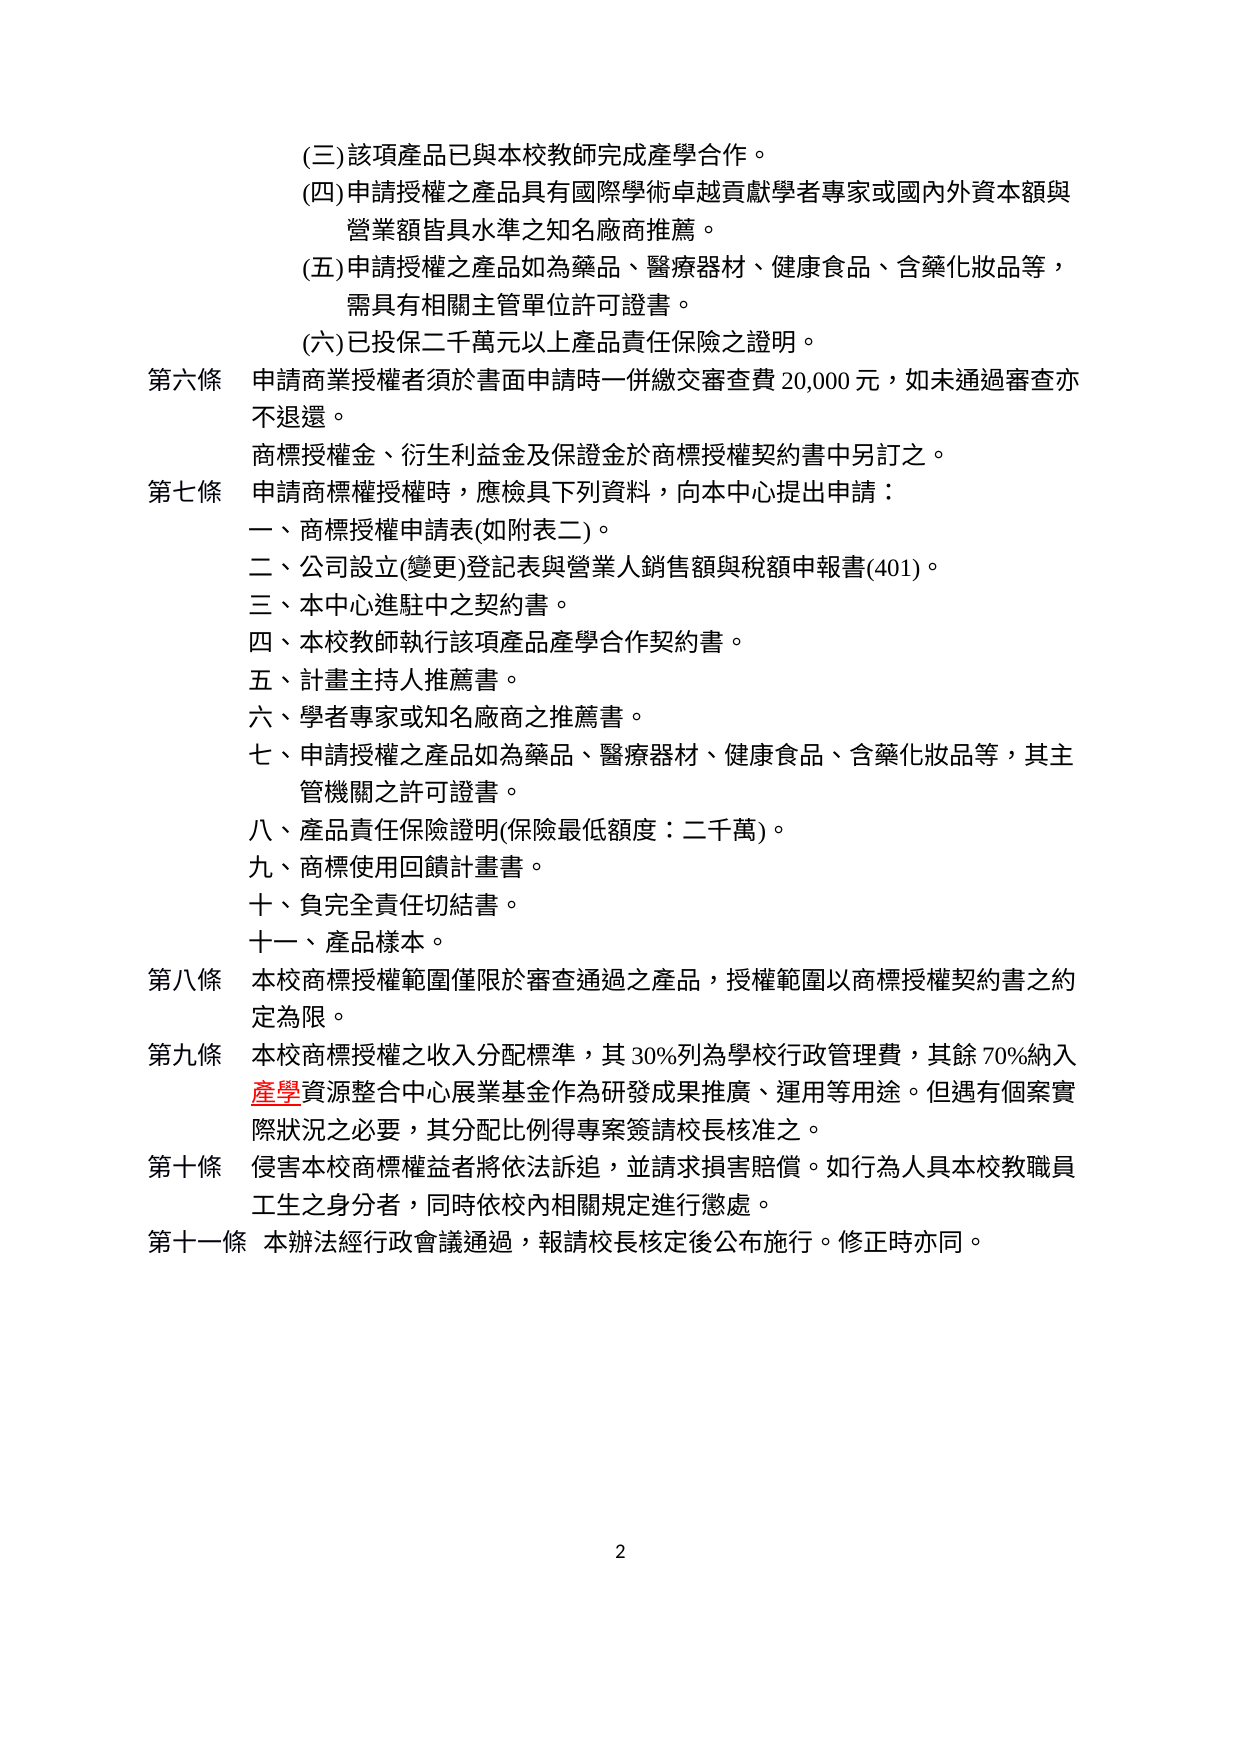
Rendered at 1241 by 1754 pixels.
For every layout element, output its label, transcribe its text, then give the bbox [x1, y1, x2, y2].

list 申請授權之產品如為藥品、醫療器材、健康食品、含藥化妝品等，需具有相關主管單位許可證書。 [302, 247, 1092, 322]
list 商標授權申請表(如附表二)。 [248, 510, 1092, 547]
list 學者專家或知名廠商之推薦書。 [248, 697, 1092, 735]
list 該項產品已與本校教師完成產學合作。 [288, 135, 1092, 172]
list 本校教師執行該項產品產學合作契約書。 [248, 622, 1092, 660]
list 已投保二千萬元以上產品責任保險之證明。 [302, 322, 1092, 360]
list 申請商標權授權時，應檢具下列資料，向本中心提出申請： [148, 472, 1092, 510]
text 商標授權金、衍生利益金及保證金於商標授權契約書中另訂之。 [251, 435, 1092, 472]
list 公司設立(變更)登記表與營業人銷售額與稅額申報書(401)。 [248, 547, 1092, 585]
list 本校商標授權之收入分配標準，其30%列為學校行政管理費，其餘70%納入產學資源整合中心展業基金作為研發成果推廣、運用等用途。但遇有個案實際狀況之必要，其分配比例得專案簽請校長核准之。 [148, 1035, 1092, 1147]
list 本辦法經行政會議通過，報請校長核定後公布施行。修正時亦同。 [148, 1222, 1092, 1260]
list 產品樣本。 [248, 922, 1092, 960]
list 申請授權之產品如為藥品、醫療器材、健康食品、含藥化妝品等，其主管機關之許可證書。 [248, 735, 1092, 810]
list 產品責任保險證明(保險最低額度：二千萬)。 [248, 810, 1092, 847]
list 申請授權之產品具有國際學術卓越貢獻學者專家或國內外資本額與營業額皆具水準之知名廠商推薦。 [302, 172, 1092, 247]
list 申請商業授權者須於書面申請時一併繳交審查費20,000元，如未通過審查亦不退還。 [148, 360, 1092, 435]
list 侵害本校商標權益者將依法訴追，並請求損害賠償。如行為人具本校教職員工生之身分者，同時依校內相關規定進行懲處。 [148, 1147, 1092, 1222]
list 商標使用回饋計畫書。 [248, 847, 1092, 885]
list 本校商標授權範圍僅限於審查通過之產品，授權範圍以商標授權契約書之約定為限。 [148, 960, 1092, 1035]
list 本中心進駐中之契約書。 [248, 585, 1092, 622]
list 負完全責任切結書。 [248, 885, 1092, 922]
list 計畫主持人推薦書。 [248, 660, 1092, 697]
